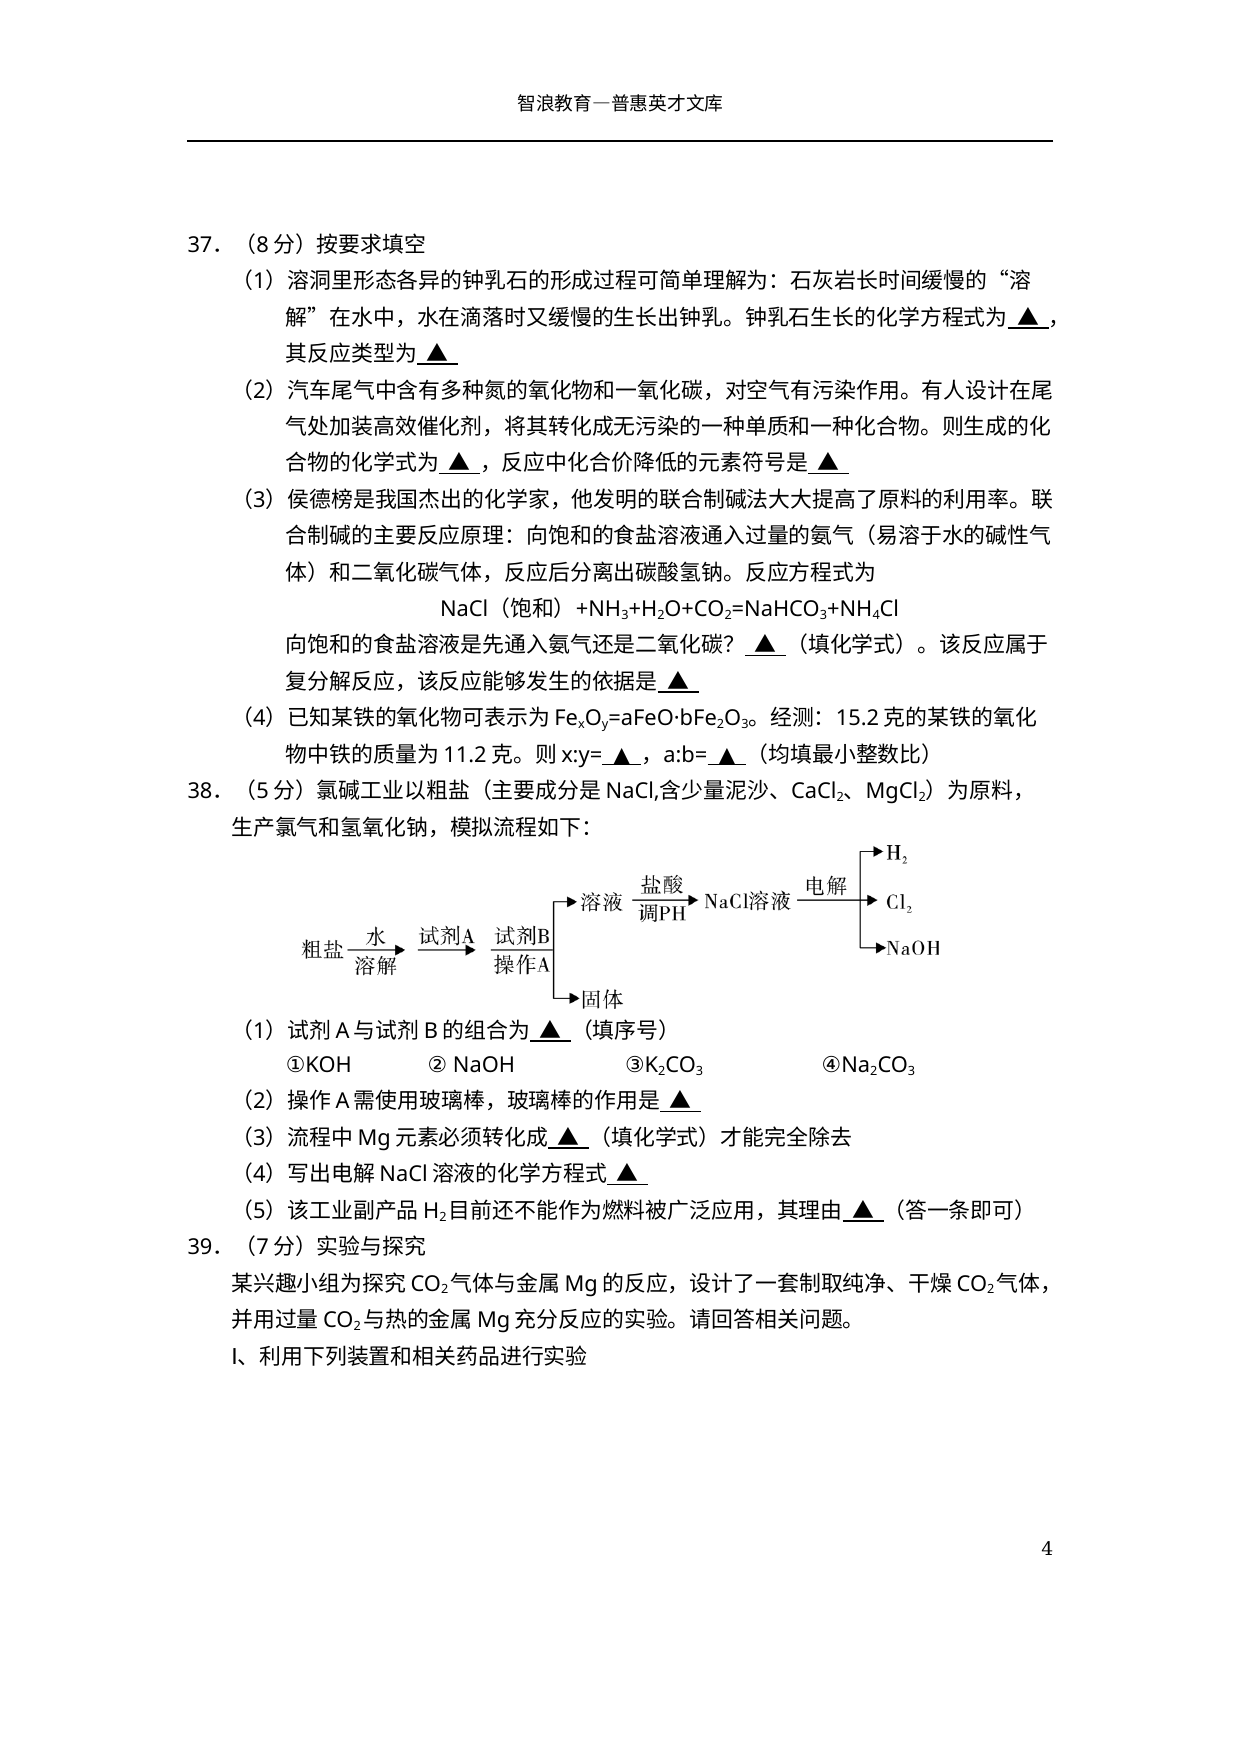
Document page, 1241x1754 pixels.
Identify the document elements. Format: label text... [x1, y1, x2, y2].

text （1）溶洞里形态各异的钟乳石的形成过程可简单理解为：石灰岩长时间缓慢的“溶解”在水中，水在滴落时又缓慢的生长出钟乳。钟乳石生长的化学方程式为 ▲ ，其反应类型为 ▲ [231, 263, 1053, 368]
text ①KOH ② NaOH ③K2CO3 ④Na2CO3 [286, 1049, 1053, 1079]
text （5）该工业副产品H2目前还不能作为燃料被广泛应用，其理由 ▲ （答一条即可） [231, 1193, 1053, 1225]
text 37．（8分）按要求填空 [187, 227, 1053, 259]
text （4）已知某铁的氧化物可表示为FexOy=aFeO·bFe2O3。经测：15.2克的某铁的氧化物中铁的质量为11.2克。则x:y= ▲ ，a:b= ▲ （均填最小整数比） [231, 700, 1053, 768]
text （3）侯德榜是我国杰出的化学家，他发明的联合制碱法大大提高了原料的利用率。联合制碱的主要反应原理：向饱和的食盐溶液通入过量的氨气（易溶于水的碱性气体）和二氧化碳气体，反应后分离出碳酸氢钠。反应方程式为 [231, 482, 1053, 586]
text 39．（7分）实验与探究 [187, 1229, 1053, 1261]
text （3）流程中Mg元素必须转化成 ▲ （填化学式）才能完全除去 [231, 1120, 1053, 1152]
text NaCl（饱和）+NH3+H2O+CO2=NaHCO3+NH4Cl [286, 591, 1053, 623]
text 向饱和的食盐溶液是先通入氨气还是二氧化碳？ ▲ （填化学式）。该反应属于复分解反应，该反应能够发生的依据是 ▲ [286, 627, 1053, 695]
text Ⅰ、利用下列装置和相关药品进行实验 [231, 1339, 1053, 1371]
text （2）操作A需使用玻璃棒，玻璃棒的作用是 ▲ [231, 1083, 1053, 1115]
text （1）试剂A与试剂B的组合为 ▲ （填序号） [231, 1013, 1053, 1045]
text 某兴趣小组为探究CO2气体与金属Mg的反应，设计了一套制取纯净、干燥CO2气体，并用过量CO2与热的金属Mg充分反应的实验。请回答相关问题。 [231, 1266, 1053, 1334]
text （4）写出电解NaCl溶液的化学方程式 ▲ [231, 1156, 1053, 1188]
text （2）汽车尾气中含有多种氮的氧化物和一氧化碳，对空气有污染作用。有人设计在尾气处加装高效催化剂，将其转化成无污染的一种单质和一种化合物。则生成的化合物的化学式为 ▲ ，反应中化合价降低的元素符号是 ▲ [231, 373, 1053, 477]
text 38．（5分）氯碱工业以粗盐（主要成分是NaCl,含少量泥沙、CaCl2、MgCl2）为原料，生产氯气和氢氧化钠，模拟流程如下： [187, 773, 1053, 841]
picture [301, 845, 939, 1009]
